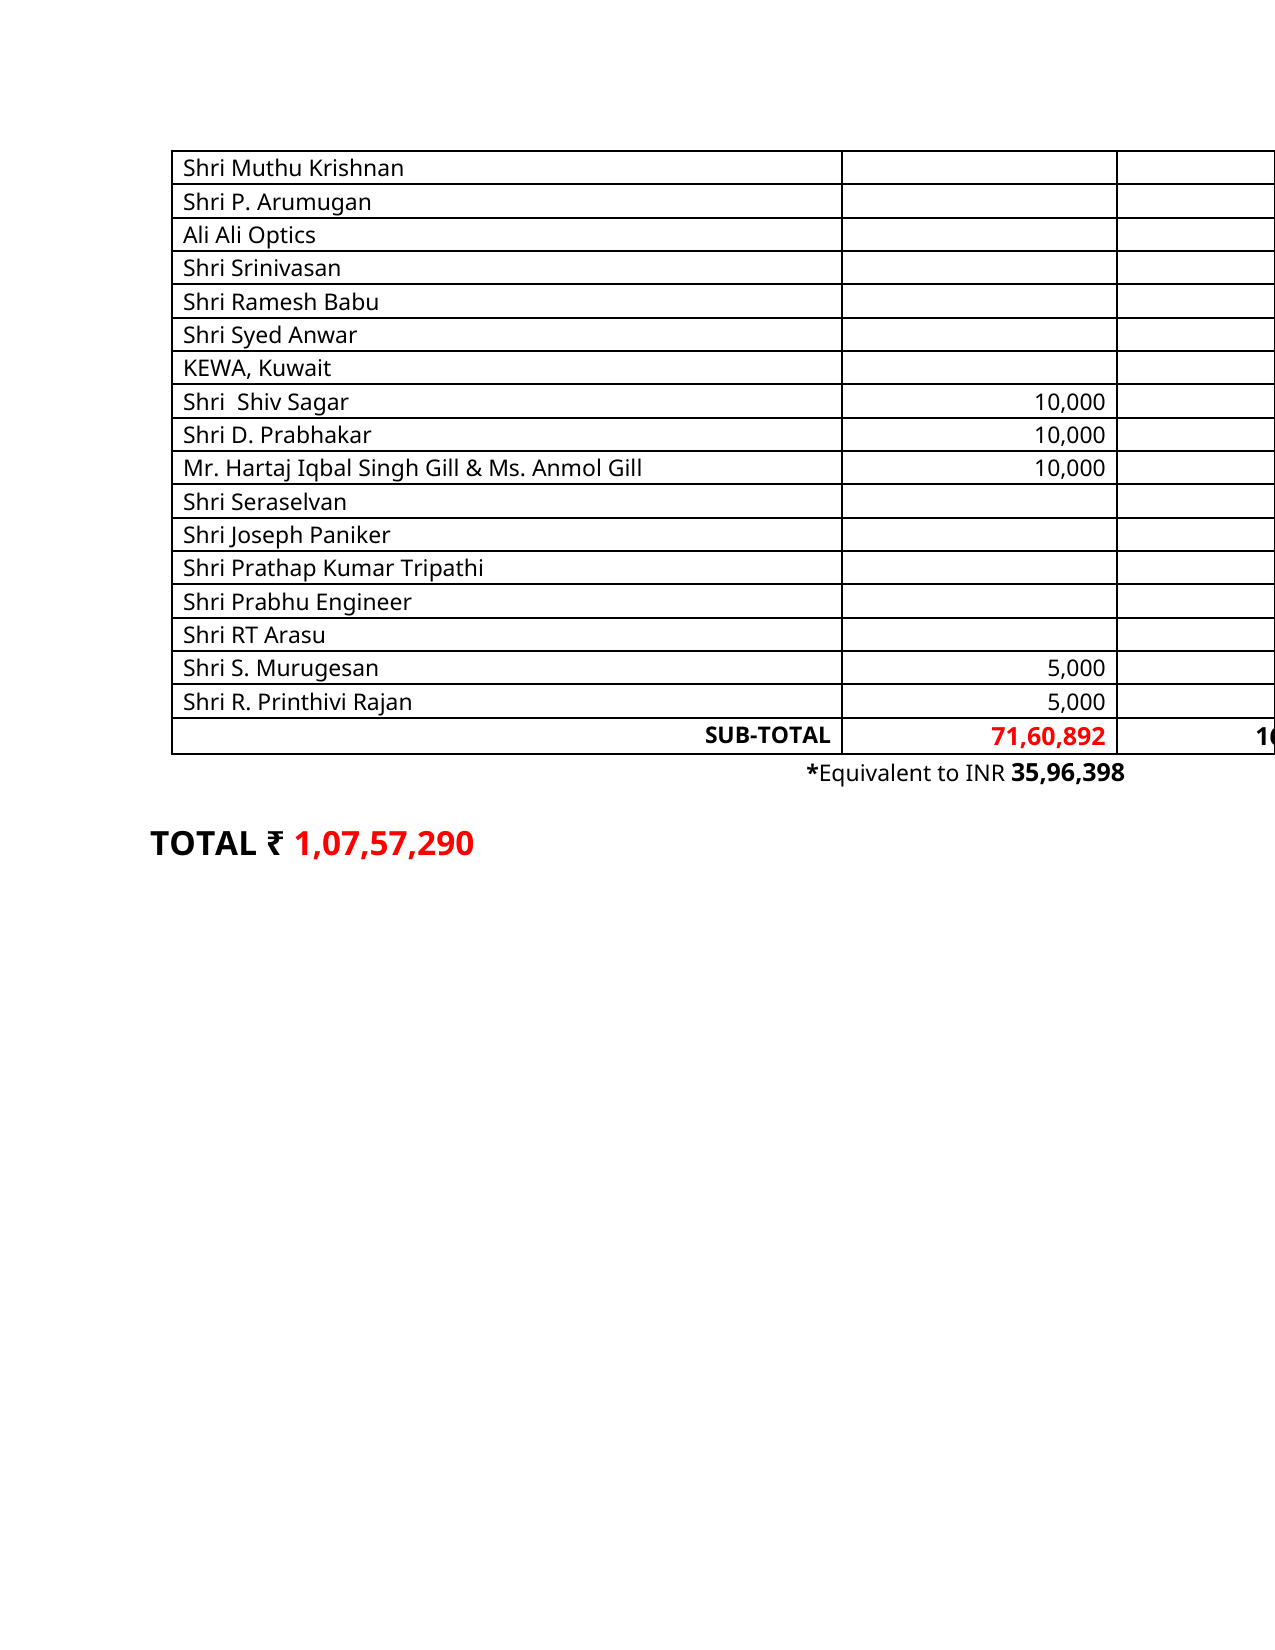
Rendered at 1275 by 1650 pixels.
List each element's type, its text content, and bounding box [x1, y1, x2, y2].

table_cell [1118, 419, 1274, 450]
text TOTAL ₹ 1,07,57,290 [150, 820, 1125, 866]
table_cell 50 [1118, 285, 1274, 317]
table_cell Shri P. Arumugan [173, 185, 841, 217]
table_cell Shri RT Arasu [173, 619, 841, 650]
table_cell Shri Syed Anwar [173, 319, 841, 350]
table_cell Shri Seraselvan [173, 485, 841, 517]
table_cell 25 [1118, 552, 1274, 583]
table_cell 50 [1118, 185, 1274, 217]
table_cell 40 [1118, 519, 1274, 550]
table_cell 10,000 [843, 452, 1116, 483]
table_cell [1118, 652, 1274, 683]
table_cell [843, 285, 1116, 317]
table_cell Shri Shiv Sagar [173, 385, 841, 417]
table_cell Shri Prathap Kumar Tripathi [173, 552, 841, 583]
table_cell [843, 152, 1116, 183]
table_cell 10,000 [843, 385, 1116, 417]
table_cell [843, 252, 1116, 283]
table_cell [843, 319, 1116, 350]
text *Equivalent to INR 35,96,398 [150, 755, 1125, 789]
table_cell [1118, 452, 1274, 483]
table_cell 5,000 [843, 685, 1116, 717]
table_cell 50 [1118, 252, 1274, 283]
table_cell [1118, 385, 1274, 417]
table_cell 50 [1118, 352, 1274, 383]
table_cell [843, 585, 1116, 617]
table_cell [843, 552, 1116, 583]
table_cell 10,000 [843, 419, 1116, 450]
table_cell [843, 485, 1116, 517]
table_cell 25 [1118, 619, 1274, 650]
table_cell Shri D. Prabhakar [173, 419, 841, 450]
table_cell Shri Ramesh Babu [173, 285, 841, 317]
table_cell Shri Muthu Krishnan [173, 152, 841, 183]
table_cell [843, 352, 1116, 383]
table_cell [843, 219, 1116, 250]
table_cell [843, 619, 1116, 650]
table_cell Shri Srinivasan [173, 252, 841, 283]
table_cell 50 [1118, 152, 1274, 183]
table_cell KEWA, Kuwait [173, 352, 841, 383]
table_cell Shri Joseph Paniker [173, 519, 841, 550]
table_cell 40 [1118, 485, 1274, 517]
table_cell 50 [1118, 219, 1274, 250]
table_cell [843, 519, 1116, 550]
table_cell Mr. Hartaj Iqbal Singh Gill & Ms. Anmol Gill [173, 452, 841, 483]
table_cell 25 [1118, 585, 1274, 617]
table_cell 71,60,892 [843, 719, 1116, 753]
table_cell 50 [1118, 319, 1274, 350]
table_cell 5,000 [843, 652, 1116, 683]
table_cell Shri S. Murugesan [173, 652, 841, 683]
table_cell 16,680.095 [1118, 719, 1274, 753]
table_cell SUB-TOTAL [173, 719, 841, 753]
table_cell [843, 185, 1116, 217]
table_cell Shri R. Printhivi Rajan [173, 685, 841, 717]
table_cell Ali Ali Optics [173, 219, 841, 250]
table_cell [1118, 685, 1274, 717]
table_cell Shri Prabhu Engineer [173, 585, 841, 617]
